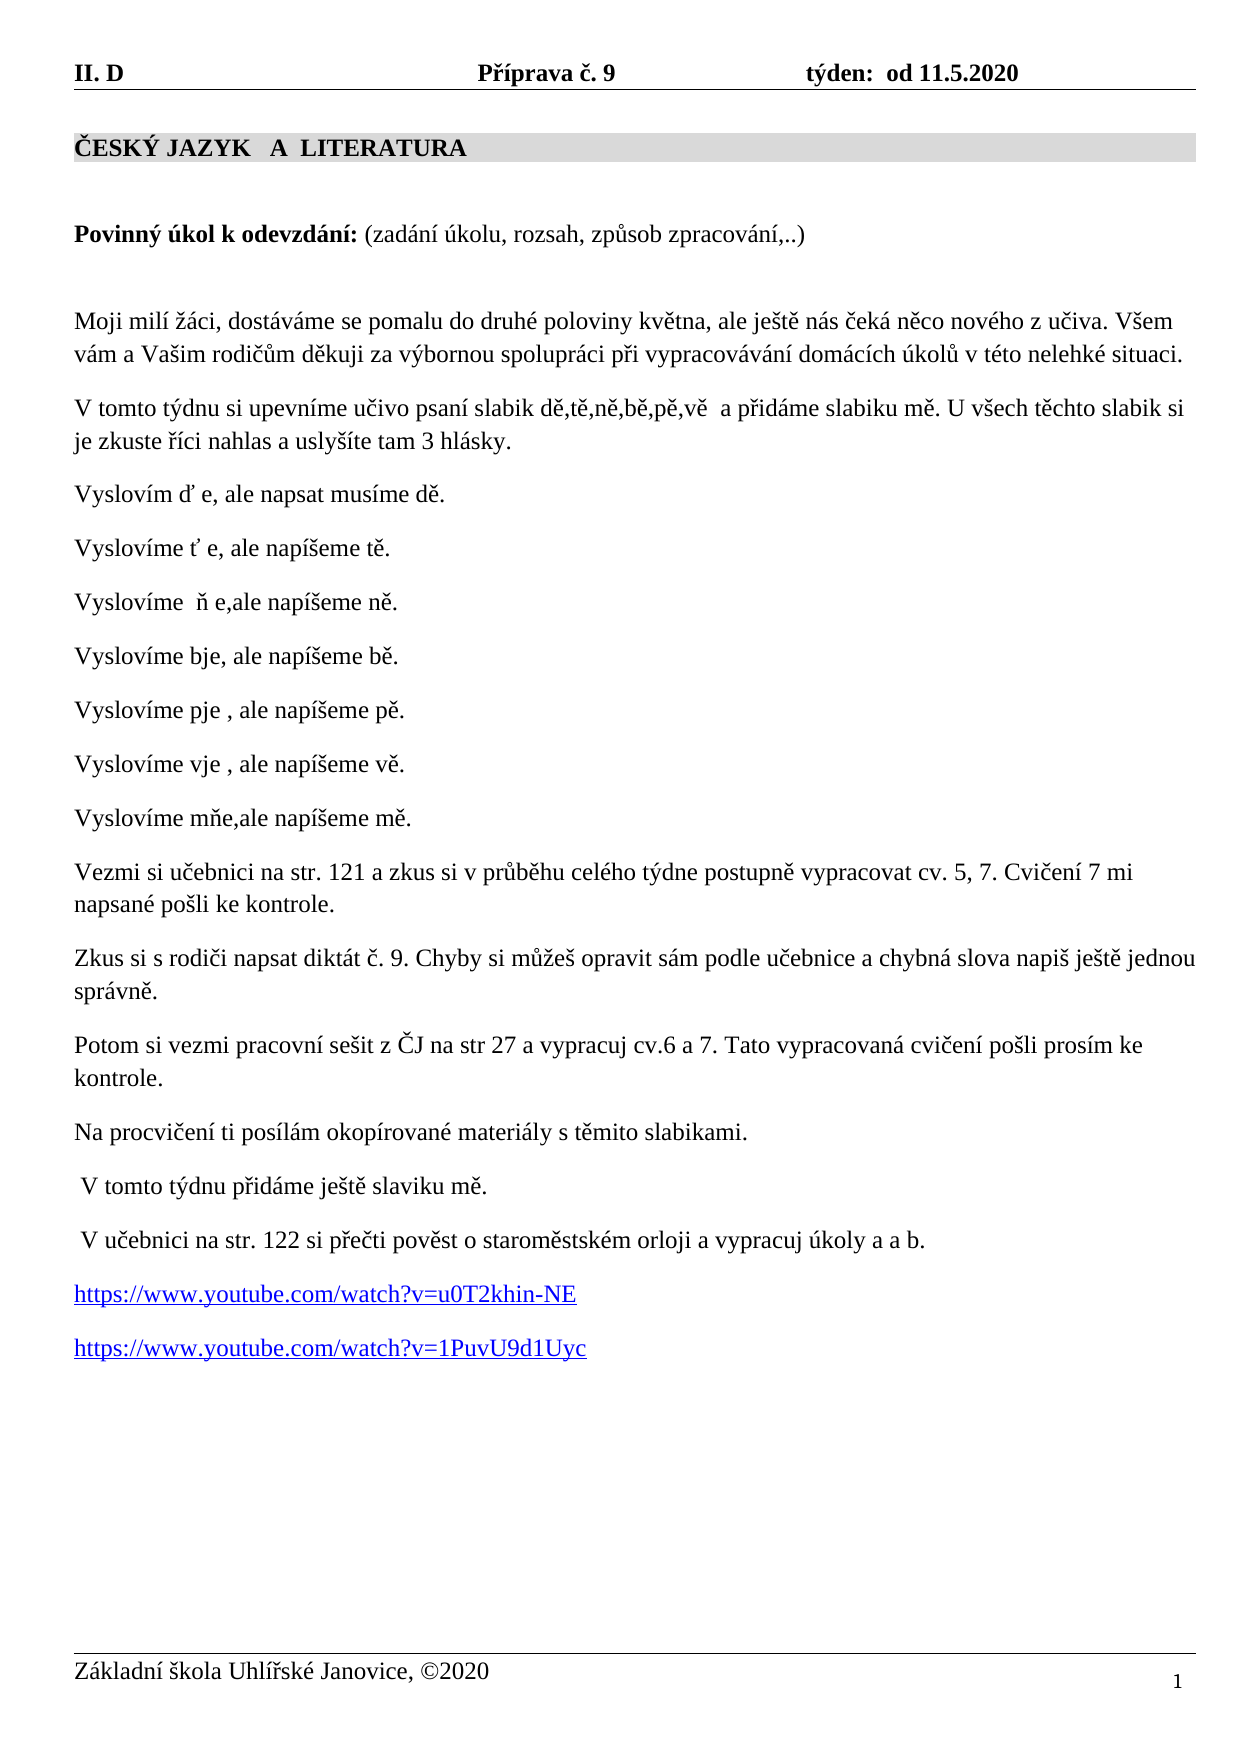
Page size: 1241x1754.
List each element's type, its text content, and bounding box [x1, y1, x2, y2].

text Vyslovím ď e, ale napsat musíme dě. [74, 479, 1196, 508]
text Vyslovíme mňe,ale napíšeme mě. [74, 803, 1196, 831]
text Vyslovíme ň e,ale napíšeme ně. [74, 587, 1196, 616]
text V tomto týdnu si upevníme učivo psaní slabik dě,tě,ně,bě,pě,vě a přidáme slabiku mě. U všech těchto slabik si je zkuste říci nahlas a uslyšíte tam 3 hlásky. [74, 393, 1196, 454]
text https://www.youtube.com/watch?v=1PuvU9d1Uyc [74, 1333, 1196, 1361]
text Zkus si s rodiči napsat diktát č. 9. Chyby si můžeš opravit sám podle učebnice a chybná slova napiš ještě jednou správně. [74, 943, 1196, 1005]
text Na procvičení ti posílám okopírované materiály s těmito slabikami. [74, 1117, 1196, 1146]
text Vezmi si učebnici na str. 121 a zkus si v průběhu celého týdne postupně vypracovat cv. 5, 7. Cvičení 7 mi napsané pošli ke kontrole. [74, 857, 1196, 918]
text V učebnici na str. 122 si přečti pověst o staroměstském orloji a vypracuj úkoly a a b. [74, 1225, 1196, 1254]
text Moji milí žáci, dostáváme se pomalu do druhé poloviny května, ale ještě nás čeká něco nového z učiva. Všem vám a Vašim rodičům děkuji za výbornou spolupráci při vypracovávání domácích úkolů v této nelehké situaci. [74, 306, 1196, 368]
text Vyslovíme vje , ale napíšeme vě. [74, 749, 1196, 778]
text Vyslovíme ť e, ale napíšeme tě. [74, 533, 1196, 562]
text Vyslovíme pje , ale napíšeme pě. [74, 695, 1196, 724]
text Povinný úkol k odevzdání: (zadání úkolu, rozsah, způsob zpracování,..) [74, 219, 1196, 248]
text Vyslovíme bje, ale napíšeme bě. [74, 641, 1196, 670]
text https://www.youtube.com/watch?v=u0T2khin-NE [74, 1279, 1196, 1307]
text V tomto týdnu přidáme ještě slaviku mě. [74, 1171, 1196, 1200]
text Potom si vezmi pracovní sešit z ČJ na str 27 a vypracuj cv.6 a 7. Tato vypracovaná cvičení pošli prosím ke kontrole. [74, 1030, 1196, 1092]
text ČESKÝ JAZYK A LITERATURA [74, 133, 1196, 162]
